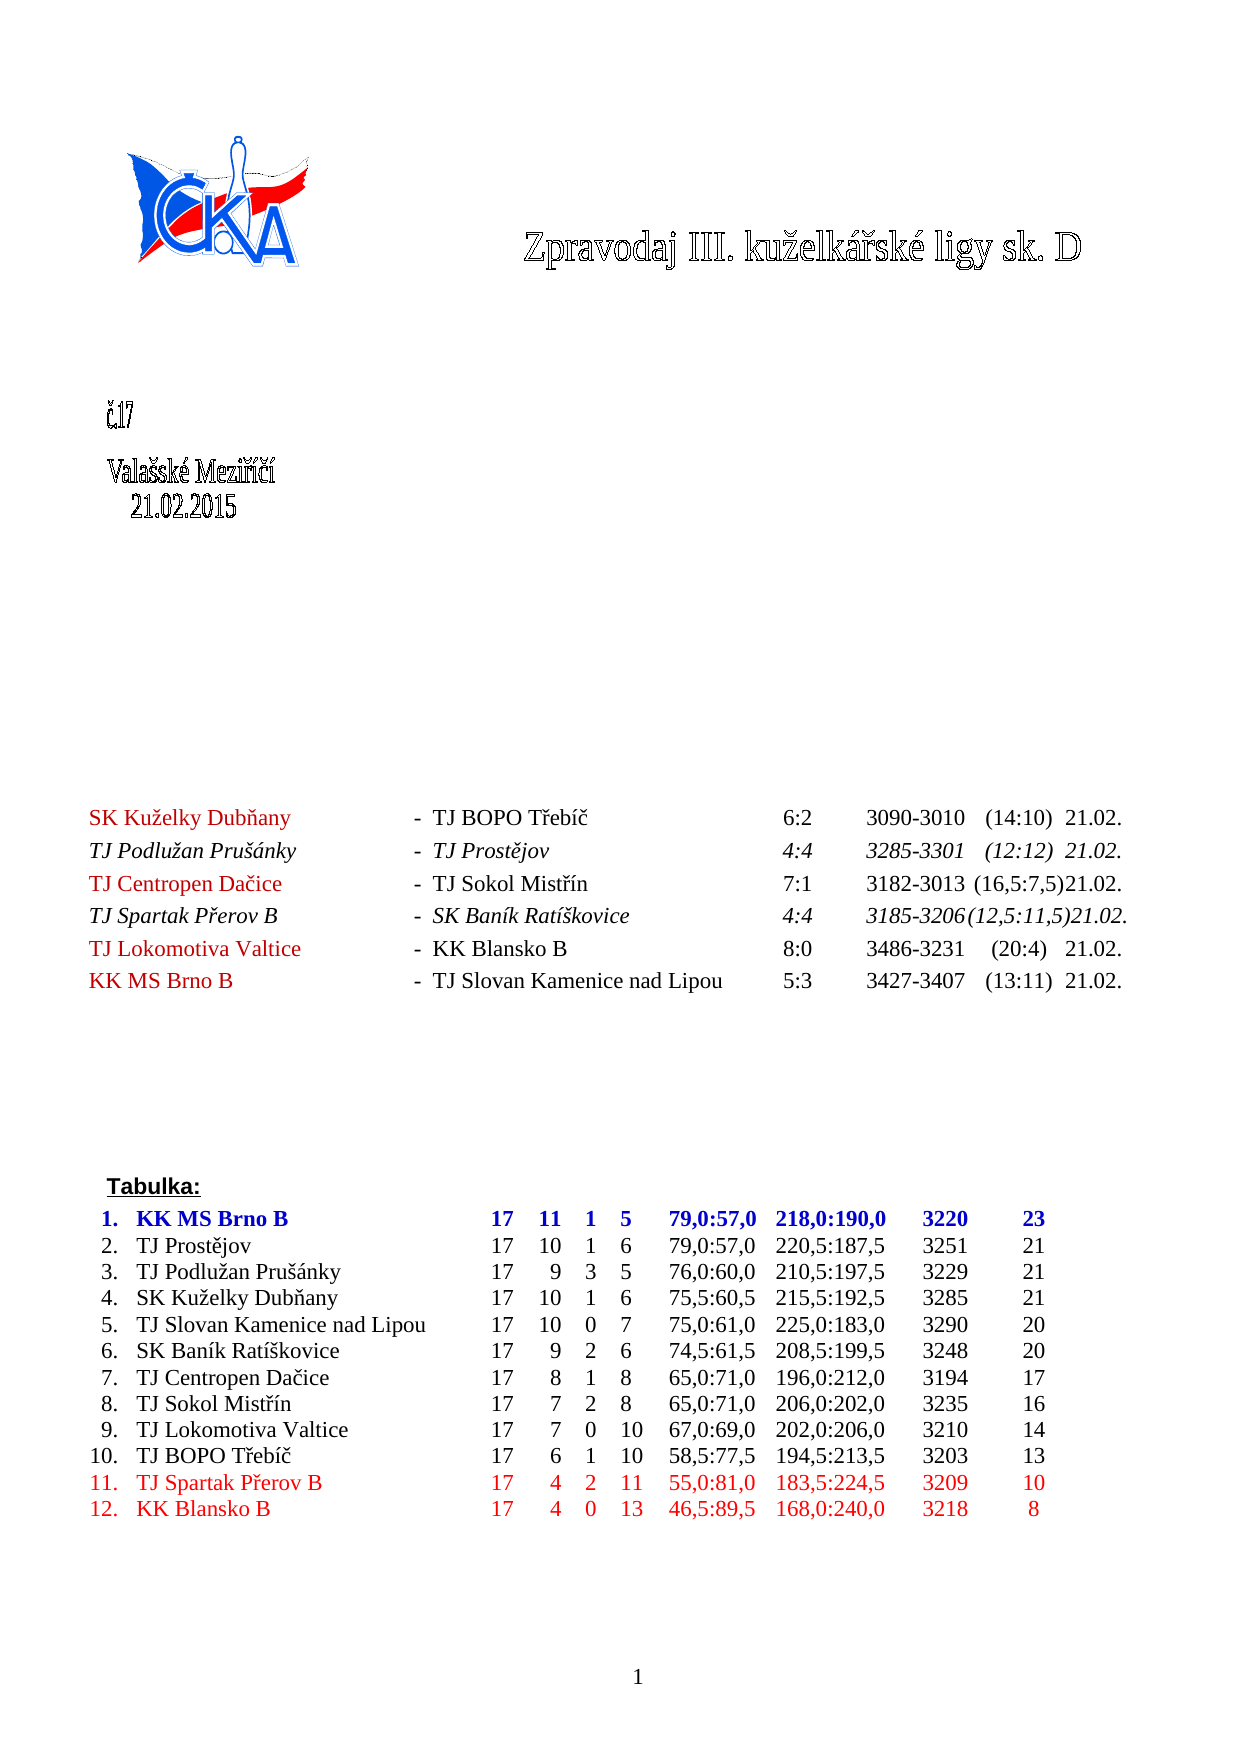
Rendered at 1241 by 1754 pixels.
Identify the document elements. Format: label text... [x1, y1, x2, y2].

text 11. TJ Spartak Přerov B 17 4 2 11 55,0:81,0 183,5:224,5 3209 10 [89, 1469, 1152, 1495]
text 6. SK Baník Ratíškovice 17 9 2 6 74,5:61,5 208,5:199,5 3248 20 [89, 1337, 1152, 1363]
text 4. SK Kuželky Dubňany 17 10 1 6 75,5:60,5 215,5:192,5 3285 21 [89, 1284, 1152, 1311]
text TJ Lokomotiva Valtice - KK Blansko B 8:0 3486-3231 (20:4) 21.02. [89, 935, 1152, 961]
text 2. TJ Prostějov 17 10 1 6 79,0:57,0 220,5:187,5 3251 21 [89, 1232, 1152, 1258]
text TJ Centropen Dačice - TJ Sokol Mistřín 7:1 3182-3013 (16,5:7,5) 21.02. [89, 869, 1152, 896]
text TJ Podlužan Prušánky - TJ Prostějov 4:4 3285-3301 (12:12) 21.02. [89, 837, 1152, 863]
text 9. TJ Lokomotiva Valtice 17 7 0 10 67,0:69,0 202,0:206,0 3210 14 [89, 1416, 1152, 1443]
text 7. TJ Centropen Dačice 17 8 1 8 65,0:71,0 196,0:212,0 3194 17 [89, 1363, 1152, 1390]
text TJ Spartak Přerov B - SK Baník Ratíškovice 4:4 3185-3206 (12,5:11,5) 21.02. [89, 902, 1152, 928]
text 5. TJ Slovan Kamenice nad Lipou 17 10 0 7 75,0:61,0 225,0:183,0 3290 20 [89, 1311, 1152, 1337]
text SK Kuželky Dubňany - TJ BOPO Třebíč 6:2 3090-3010 (14:10) 21.02. [89, 804, 1152, 831]
text 1. KK MS Brno B 17 11 1 5 79,0:57,0 218,0:190,0 3220 23 [89, 1205, 1152, 1232]
text 12. KK Blansko B 17 4 0 13 46,5:89,5 168,0:240,0 3218 8 [89, 1495, 1152, 1522]
subtitle Tabulka: [106, 1173, 1158, 1199]
text 8. TJ Sokol Mistřín 17 7 2 8 65,0:71,0 206,0:202,0 3235 16 [89, 1390, 1152, 1416]
text 10. TJ BOPO Třebíč 17 6 1 10 58,5:77,5 194,5:213,5 3203 13 [89, 1443, 1152, 1469]
text KK MS Brno B - TJ Slovan Kamenice nad Lipou 5:3 3427-3407 (13:11) 21.02. [89, 967, 1152, 994]
text 3. TJ Podlužan Prušánky 17 9 3 5 76,0:60,0 210,5:197,5 3229 21 [89, 1258, 1152, 1284]
